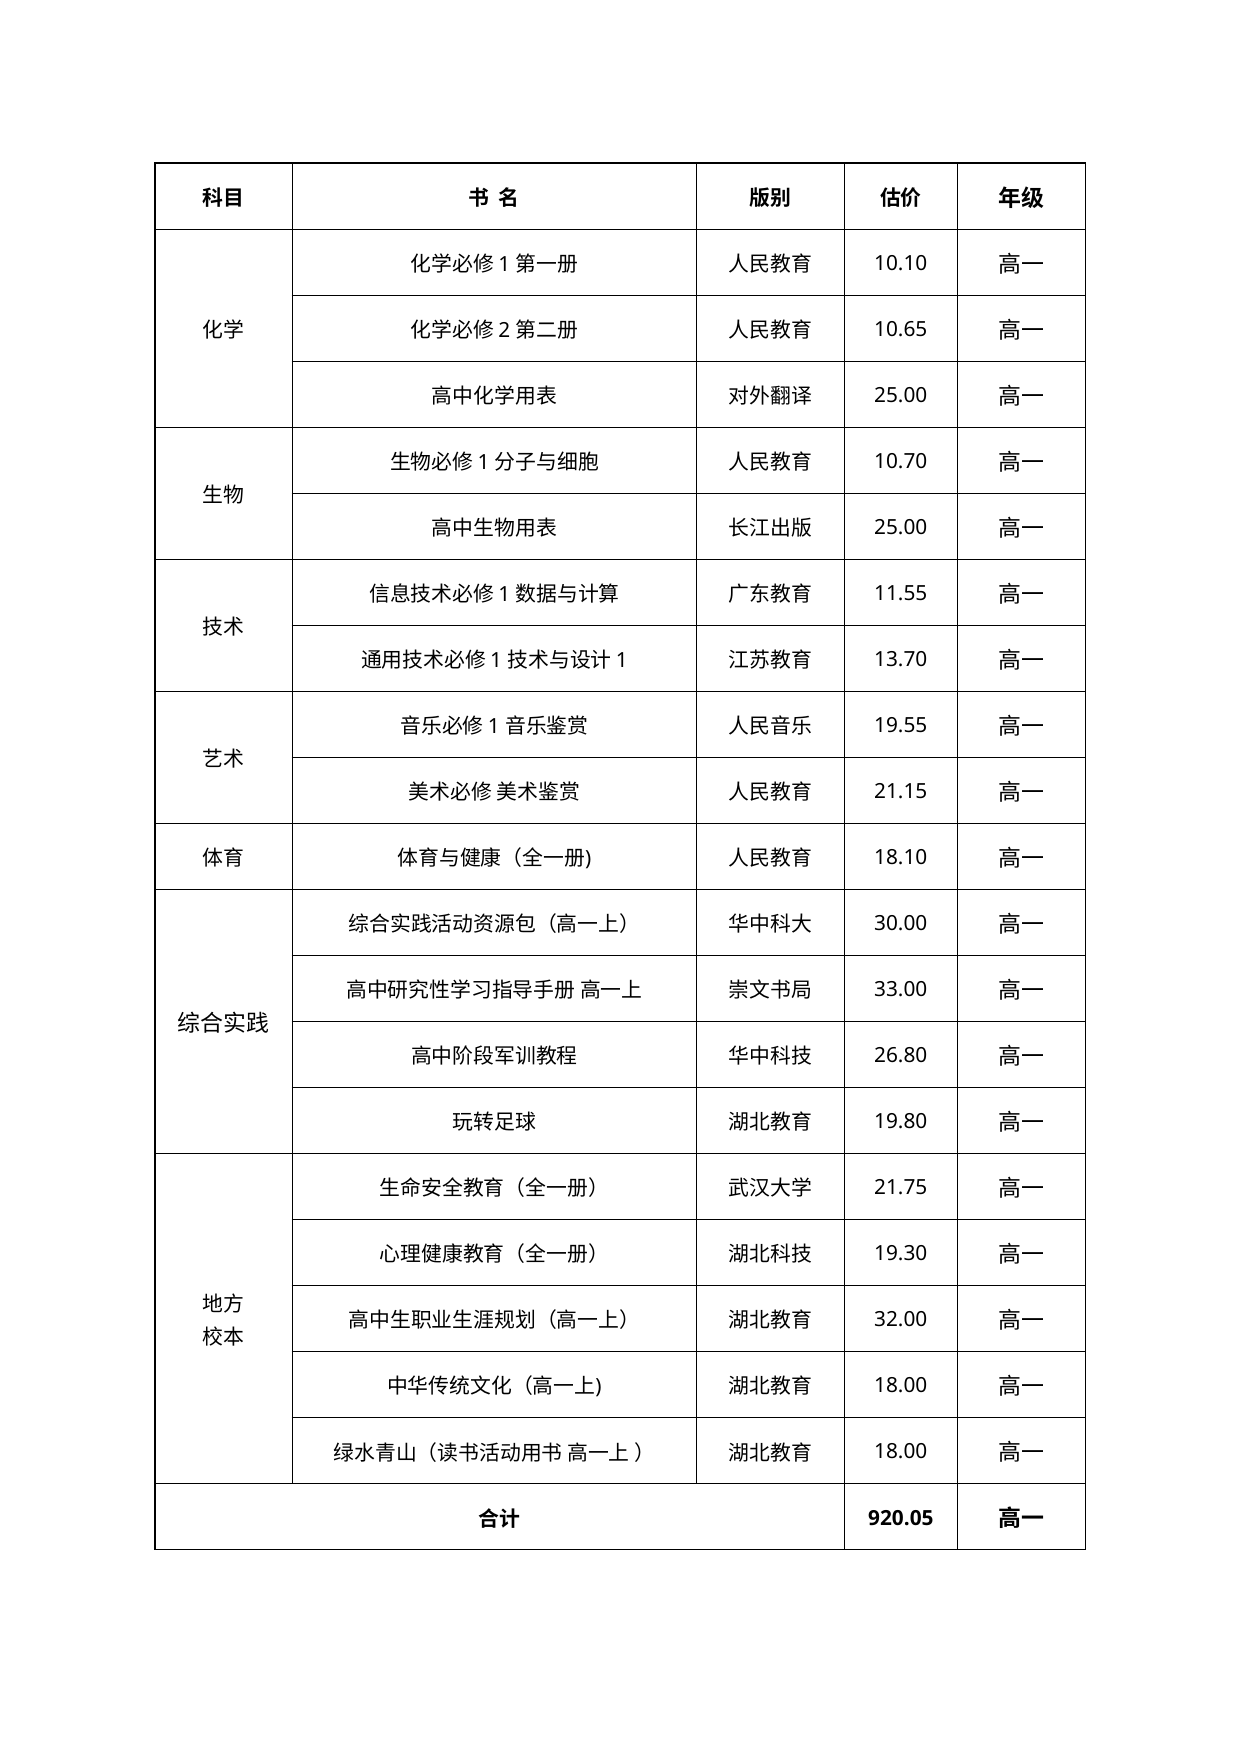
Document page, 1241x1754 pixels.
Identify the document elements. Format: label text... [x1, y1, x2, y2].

table_cell 25.00 [845, 362, 957, 427]
table_cell 10.65 [845, 296, 957, 361]
table_cell 体育 [156, 824, 292, 889]
table_cell 高一 [958, 824, 1085, 889]
table_header 科目 [156, 164, 292, 228]
table_cell 综合实践活动资源包（高一上） [293, 890, 696, 955]
table_header 版别 [697, 164, 844, 228]
table_cell 19.80 [845, 1088, 957, 1153]
table_cell 地方 校本 [156, 1154, 292, 1483]
table_cell 25.00 [845, 494, 957, 559]
table_header 年级 [958, 164, 1085, 228]
table_cell 高一 [958, 692, 1085, 757]
table_cell 广东教育 [697, 560, 844, 625]
table_cell 生物 [156, 428, 292, 559]
table_cell 高一 [958, 362, 1085, 427]
table_cell 长江出版 [697, 494, 844, 559]
table_cell 湖北教育 [697, 1418, 844, 1483]
table_cell 体育与健康（全一册) [293, 824, 696, 889]
table_cell 玩转足球 [293, 1088, 696, 1153]
table_cell 技术 [156, 560, 292, 691]
table_cell 高一 [958, 1286, 1085, 1351]
table_cell 高中阶段军训教程 [293, 1022, 696, 1087]
table_cell 湖北教育 [697, 1088, 844, 1153]
table_cell 人民音乐 [697, 692, 844, 757]
table_cell 高一 [958, 890, 1085, 955]
table_cell 湖北教育 [697, 1352, 844, 1417]
table_cell 21.75 [845, 1154, 957, 1219]
table_cell 综合实践 [156, 890, 292, 1153]
table_cell 高一 [958, 1352, 1085, 1417]
table_cell 高中生职业生涯规划（高一上） [293, 1286, 696, 1351]
table_cell 30.00 [845, 890, 957, 955]
table_cell 艺术 [156, 692, 292, 823]
table_cell 人民教育 [697, 230, 844, 294]
table_cell 人民教育 [697, 824, 844, 889]
table_cell 湖北科技 [697, 1220, 844, 1285]
table_cell 11.55 [845, 560, 957, 625]
table_cell 通用技术必修1 技术与设计1 [293, 626, 696, 691]
table_cell 21.15 [845, 758, 957, 823]
table_cell 高一 [958, 1088, 1085, 1153]
table_cell 10.10 [845, 230, 957, 294]
table_cell 化学 [156, 230, 292, 427]
table_cell 10.70 [845, 428, 957, 493]
table_cell 19.30 [845, 1220, 957, 1285]
table_cell 高一 [958, 626, 1085, 691]
table_cell 华中科技 [697, 1022, 844, 1087]
table_cell 合计 [156, 1484, 844, 1549]
table_cell 高一 [958, 1220, 1085, 1285]
table_cell 高一 [958, 494, 1085, 559]
table_cell 华中科大 [697, 890, 844, 955]
table_cell 人民教育 [697, 296, 844, 361]
table_cell 19.55 [845, 692, 957, 757]
table_cell 26.80 [845, 1022, 957, 1087]
table_cell 崇文书局 [697, 956, 844, 1021]
table_cell 武汉大学 [697, 1154, 844, 1219]
table_cell 生物必修1 分子与细胞 [293, 428, 696, 493]
table_cell 化学必修1 第一册 [293, 230, 696, 294]
table_cell 高一 [958, 428, 1085, 493]
table_cell 高一 [958, 956, 1085, 1021]
table_cell 高中化学用表 [293, 362, 696, 427]
table_cell 高一 [958, 1154, 1085, 1219]
table_cell 绿水青山（读书活动用书 高一上 ） [293, 1418, 696, 1483]
table_cell 高一 [958, 1022, 1085, 1087]
table_cell 18.00 [845, 1352, 957, 1417]
table_cell 高中研究性学习指导手册 高一上 [293, 956, 696, 1021]
table_cell 人民教育 [697, 428, 844, 493]
table_cell 信息技术必修1 数据与计算 [293, 560, 696, 625]
table_cell 心理健康教育（全一册） [293, 1220, 696, 1285]
table_cell 音乐必修1 音乐鉴赏 [293, 692, 696, 757]
table_cell 高一 [958, 230, 1085, 294]
table_header 书 名 [293, 164, 696, 228]
table_cell 美术必修 美术鉴赏 [293, 758, 696, 823]
table_cell 高一 [958, 296, 1085, 361]
table_cell 中华传统文化（高一上) [293, 1352, 696, 1417]
table_cell 18.00 [845, 1418, 957, 1483]
table_cell 33.00 [845, 956, 957, 1021]
table_header 估价 [845, 164, 957, 228]
table_cell 920.05 [845, 1484, 957, 1549]
table_cell 18.10 [845, 824, 957, 889]
table_cell 高一 [958, 758, 1085, 823]
table_cell 高一 [958, 1418, 1085, 1483]
table_cell 高一 [958, 1484, 1085, 1549]
table_cell 人民教育 [697, 758, 844, 823]
table_cell 13.70 [845, 626, 957, 691]
table_cell 湖北教育 [697, 1286, 844, 1351]
table_cell 高一 [958, 560, 1085, 625]
table_cell 对外翻译 [697, 362, 844, 427]
table_cell 高中生物用表 [293, 494, 696, 559]
table_cell 化学必修2 第二册 [293, 296, 696, 361]
table_cell 生命安全教育（全一册） [293, 1154, 696, 1219]
table_cell 32.00 [845, 1286, 957, 1351]
table_cell 江苏教育 [697, 626, 844, 691]
